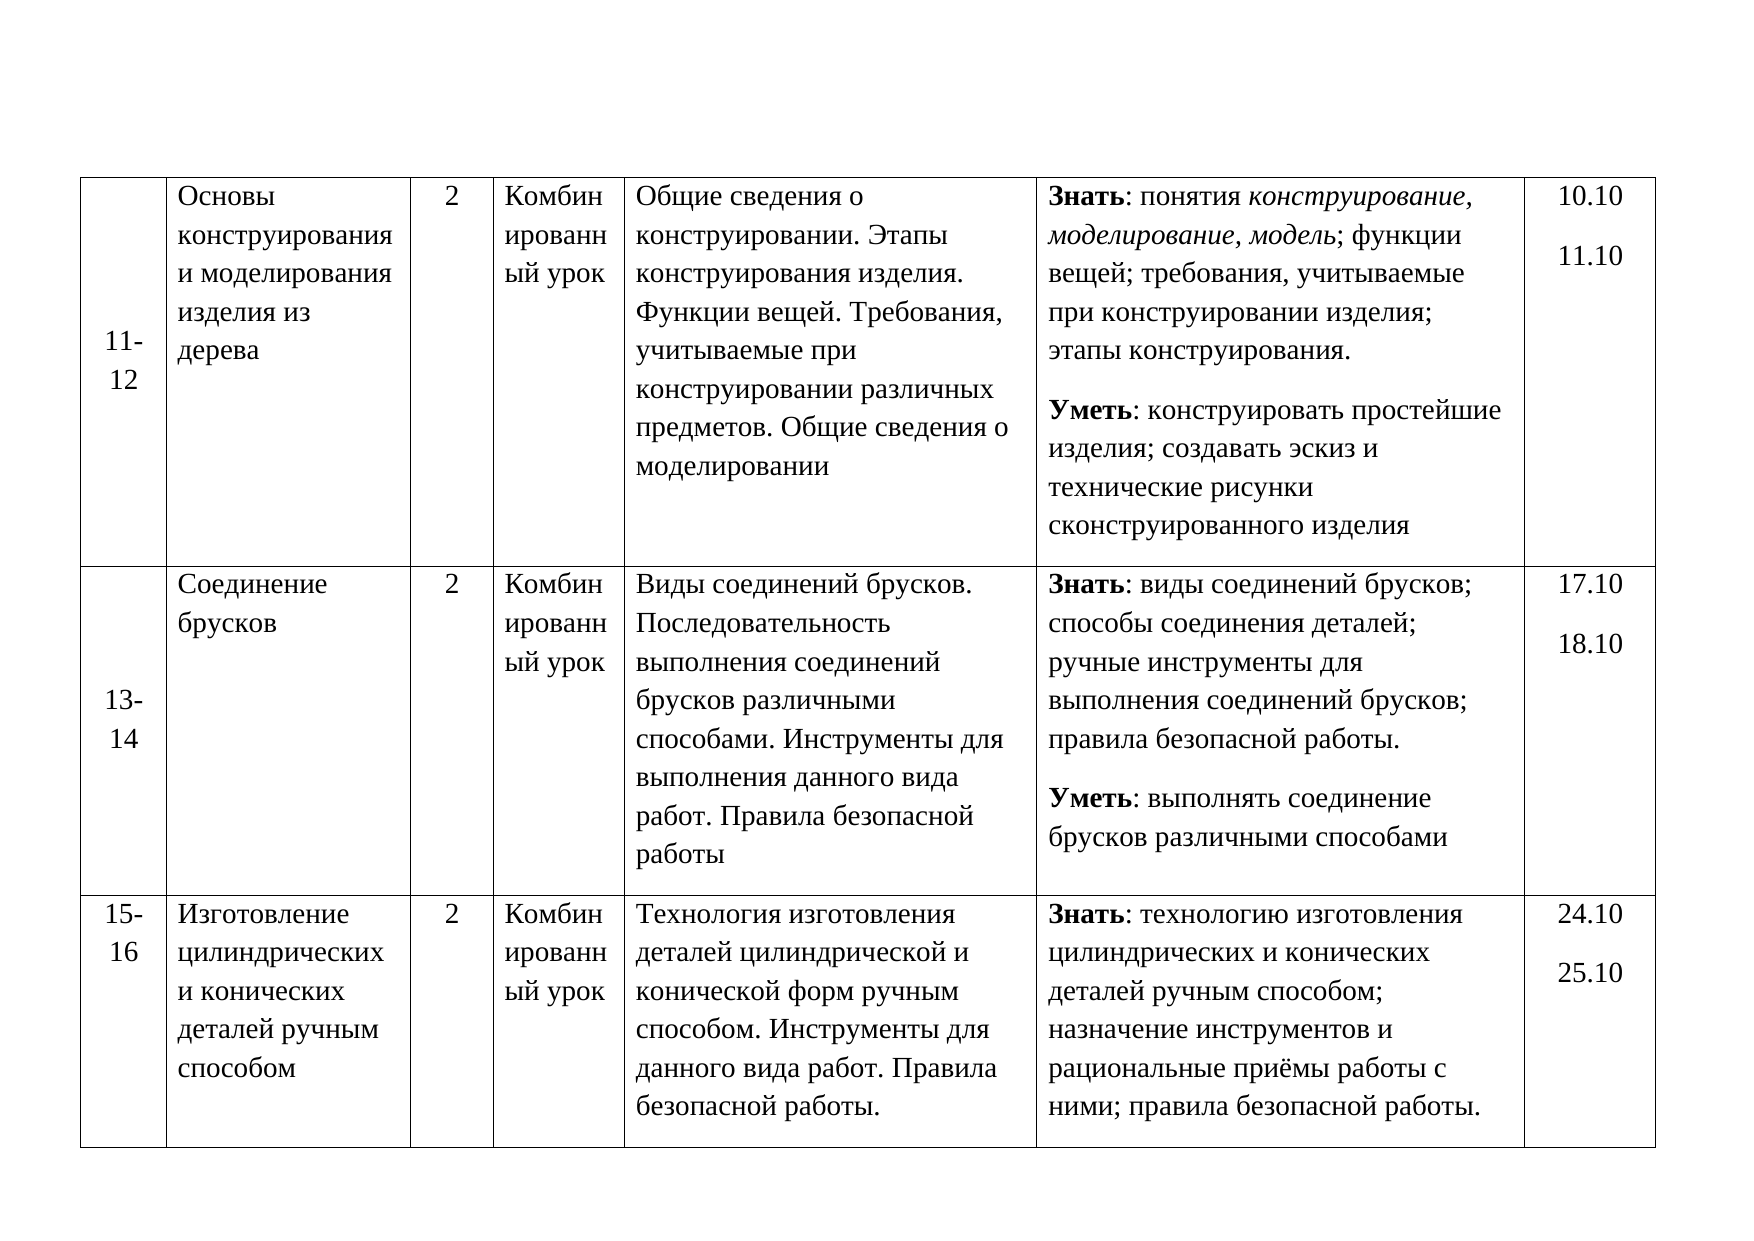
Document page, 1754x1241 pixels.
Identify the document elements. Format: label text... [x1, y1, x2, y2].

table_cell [167, 896, 410, 1147]
table_cell 17.10 18.10 [1525, 567, 1655, 895]
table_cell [494, 896, 624, 1147]
table_cell 2 [411, 896, 493, 1147]
table_cell Основы конструирования и моделирования изделия из дерева [167, 178, 410, 566]
table_cell 13-14 [81, 567, 166, 895]
table_cell 24.10 25.10 [1525, 896, 1655, 1147]
table_cell Знать: виды соединений брусков; способы соединения деталей; ручные инструменты для выполнения соединений брусков; правила безопасной работы. Уметь: выполнять соединение брусков различными способами [1037, 567, 1524, 895]
table_cell Общие сведения о конструировании. Этапы конструирования изделия. Функции вещей. Требования, учитываемые при конструировании различных предметов. Общие сведения о моделировании [625, 178, 1036, 566]
table_cell 11-12 [81, 178, 166, 566]
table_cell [1037, 896, 1524, 1147]
table_cell Виды соединений брусков. Последовательность выполнения соединений брусков различными способами. Инструменты для выполнения данного вида работ. Правила безопасной работы [625, 567, 1036, 895]
table_cell Соединение брусков [167, 567, 410, 895]
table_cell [494, 178, 624, 566]
table_cell Комбинированный урок [494, 567, 624, 895]
table_cell 2 [411, 178, 493, 566]
table_cell 15-16 [81, 896, 166, 1147]
table_cell Знать: понятия конструирование, моделирование, модель; функции вещей; требования, учитываемые при конструировании изделия; этапы конструирования. Уметь: конструировать простейшие изделия; создавать эскиз и технические рисунки сконструированного изделия [1037, 178, 1524, 566]
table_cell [625, 896, 1036, 1147]
table_cell 2 [411, 567, 493, 895]
table_cell 10.10 11.10 [1525, 178, 1655, 566]
